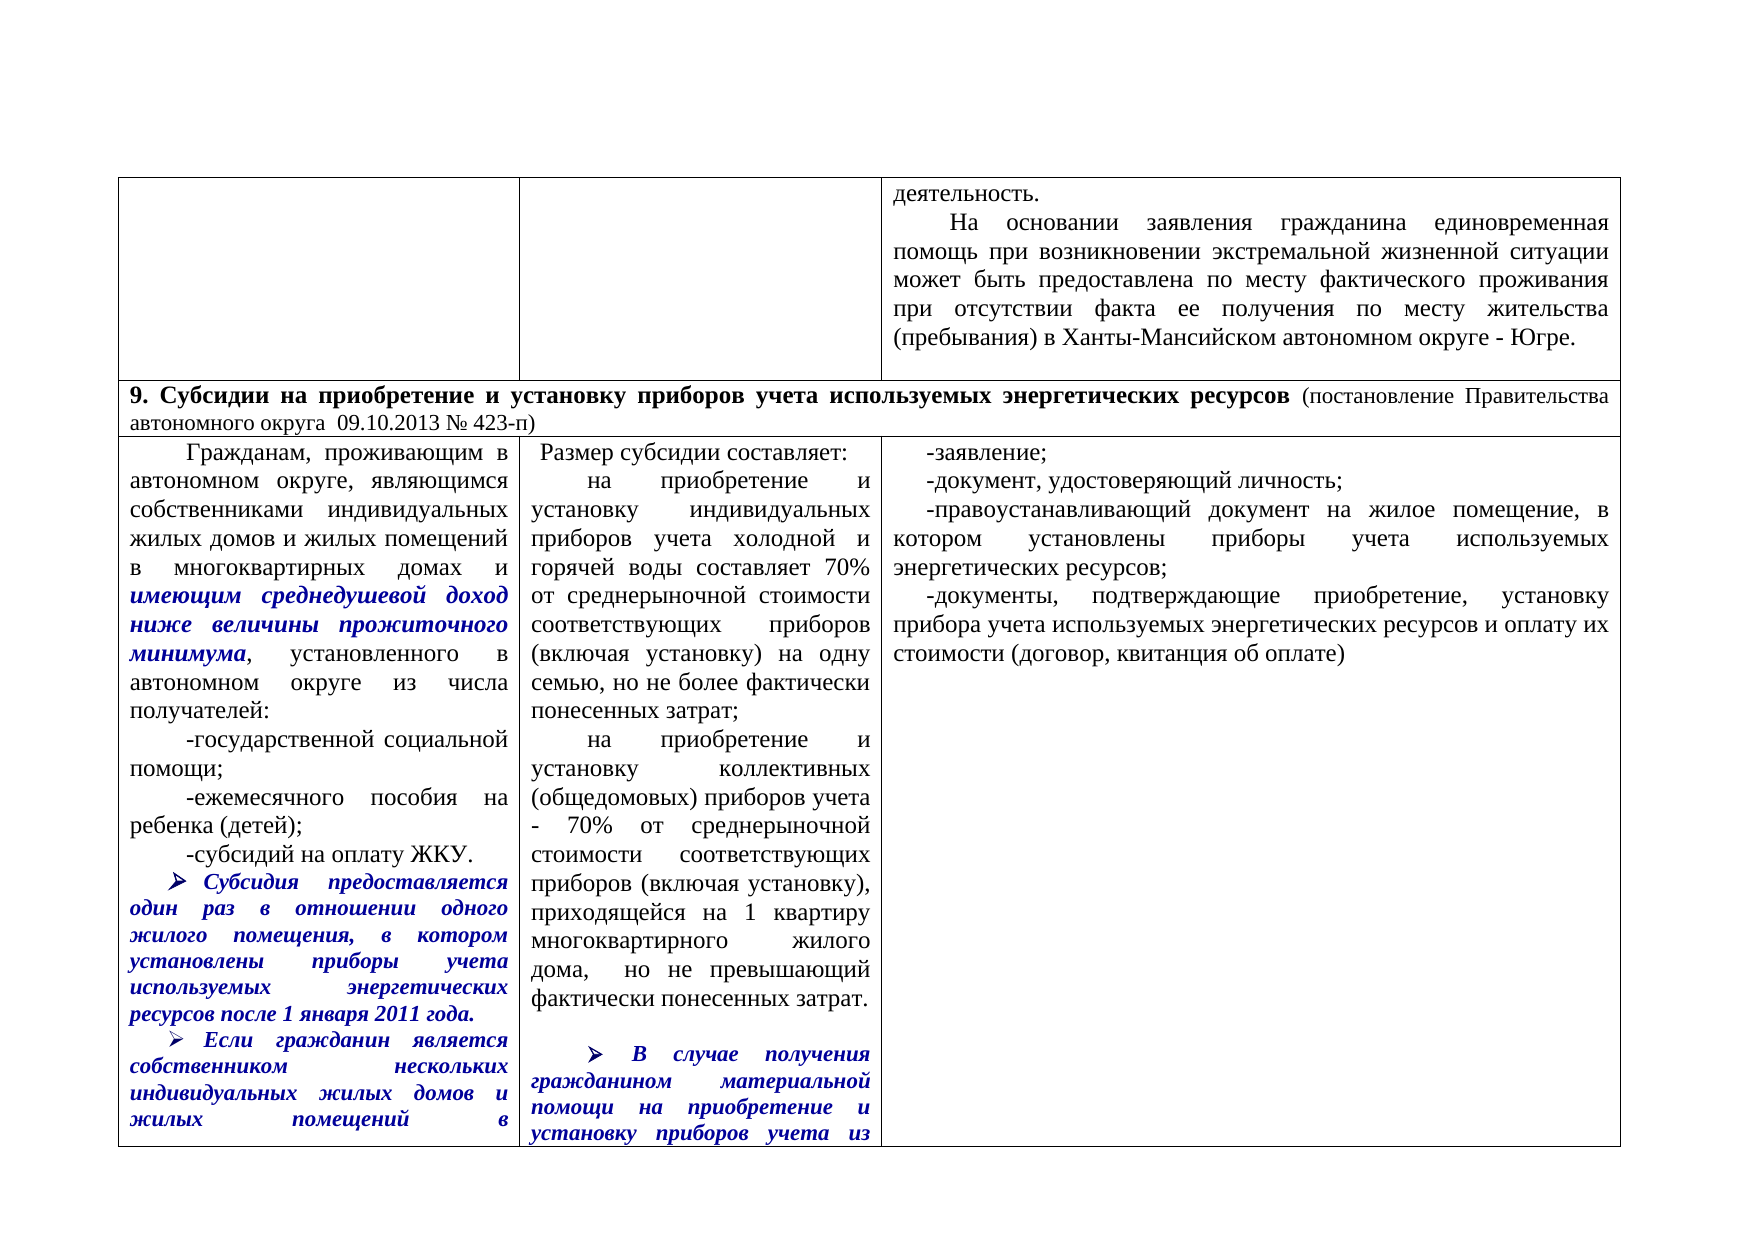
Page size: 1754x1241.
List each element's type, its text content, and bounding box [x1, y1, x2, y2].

table_cell 9. Субсидии на приобретение и установку приборов учета используемых энергетических ресурсов (постановление Правительства автономного округа 09.10.2013 № 423-п) [119, 381, 1620, 436]
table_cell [520, 437, 881, 1146]
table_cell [520, 178, 881, 379]
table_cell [882, 178, 1620, 379]
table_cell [119, 437, 519, 1146]
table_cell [119, 178, 519, 379]
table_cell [882, 437, 1620, 1146]
